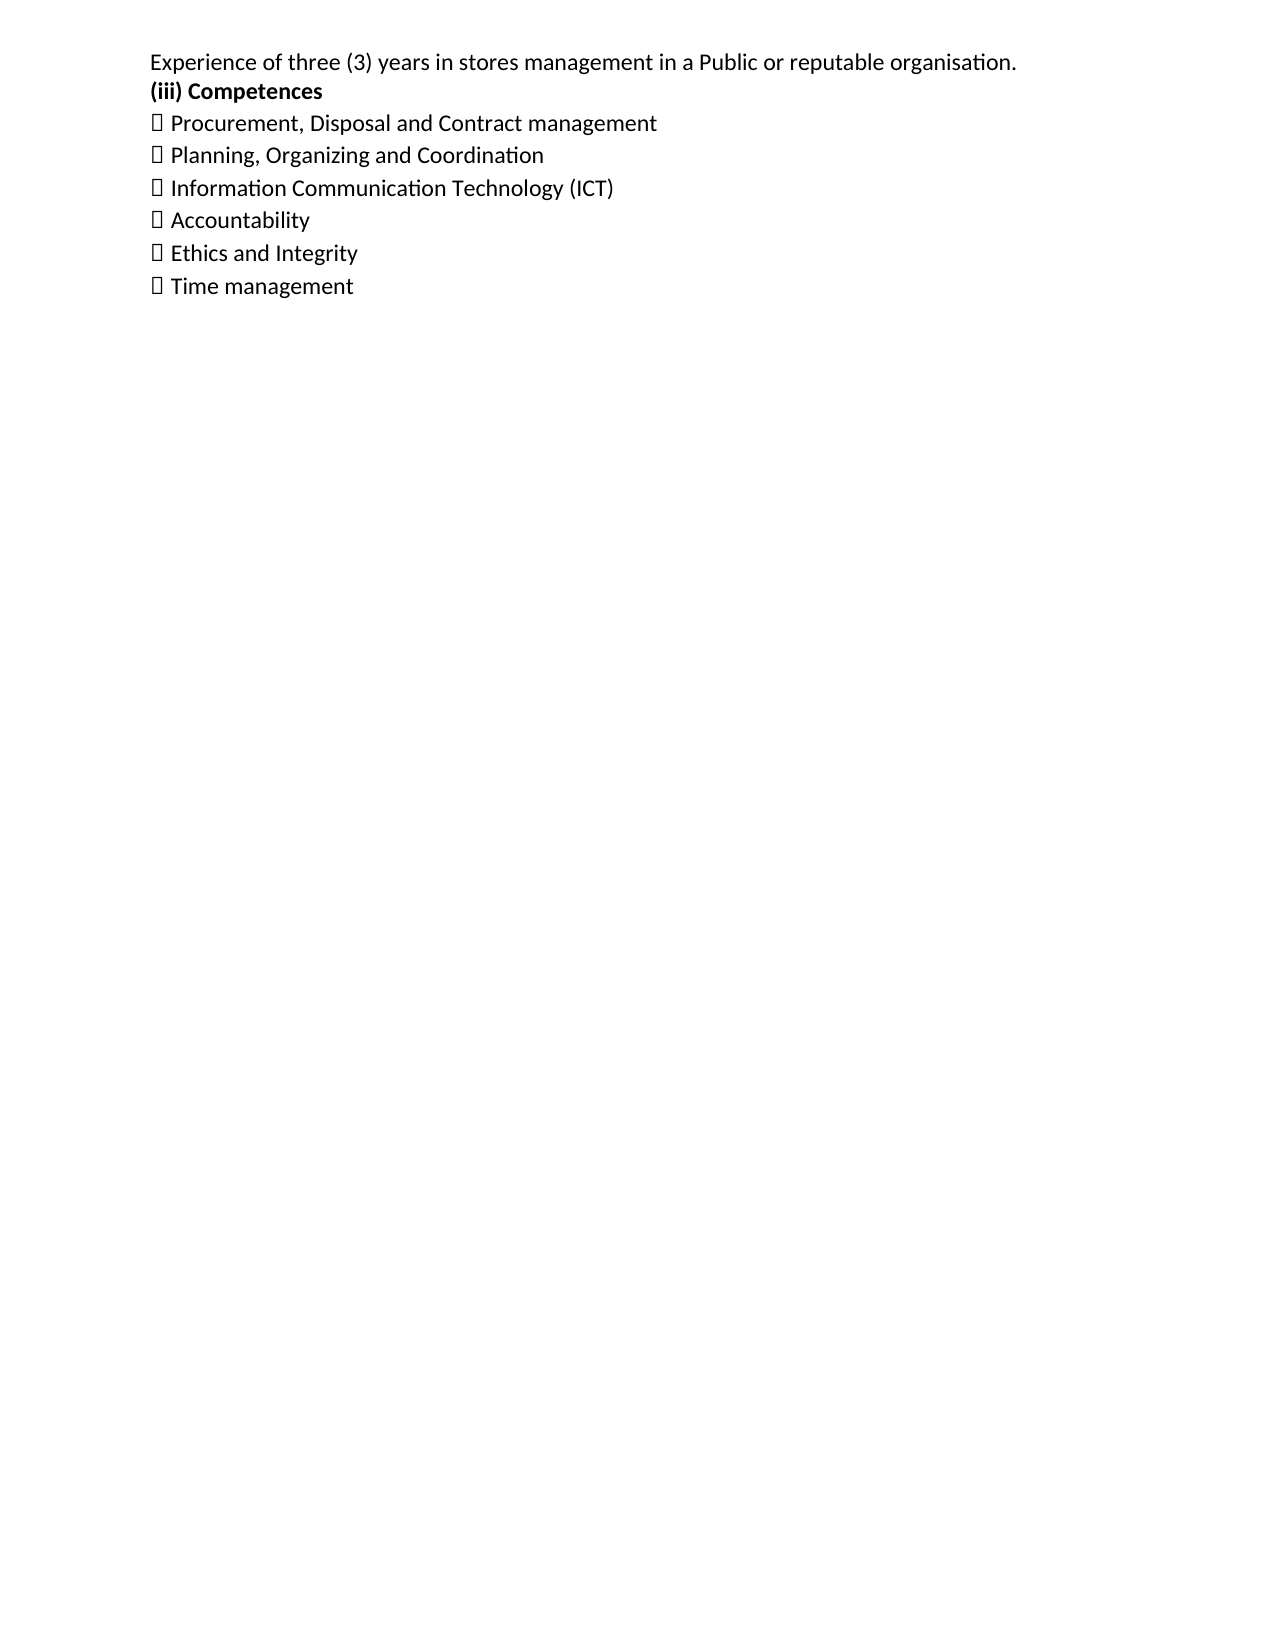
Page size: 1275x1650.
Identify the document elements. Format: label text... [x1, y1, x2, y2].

text Experience of three (3) years in stores management in a Public or reputable organisation. [150, 47, 1125, 76]
text  Planning, Organizing and Coordination [150, 138, 1125, 171]
text  Accountability [150, 203, 1125, 236]
text (iii) Competences [150, 76, 1125, 105]
text  Information Communication Technology (ICT) [150, 171, 1125, 203]
text  Ethics and Integrity [150, 236, 1125, 268]
text  Procurement, Disposal and Contract management [150, 105, 1125, 138]
text  Time management [150, 268, 1125, 301]
